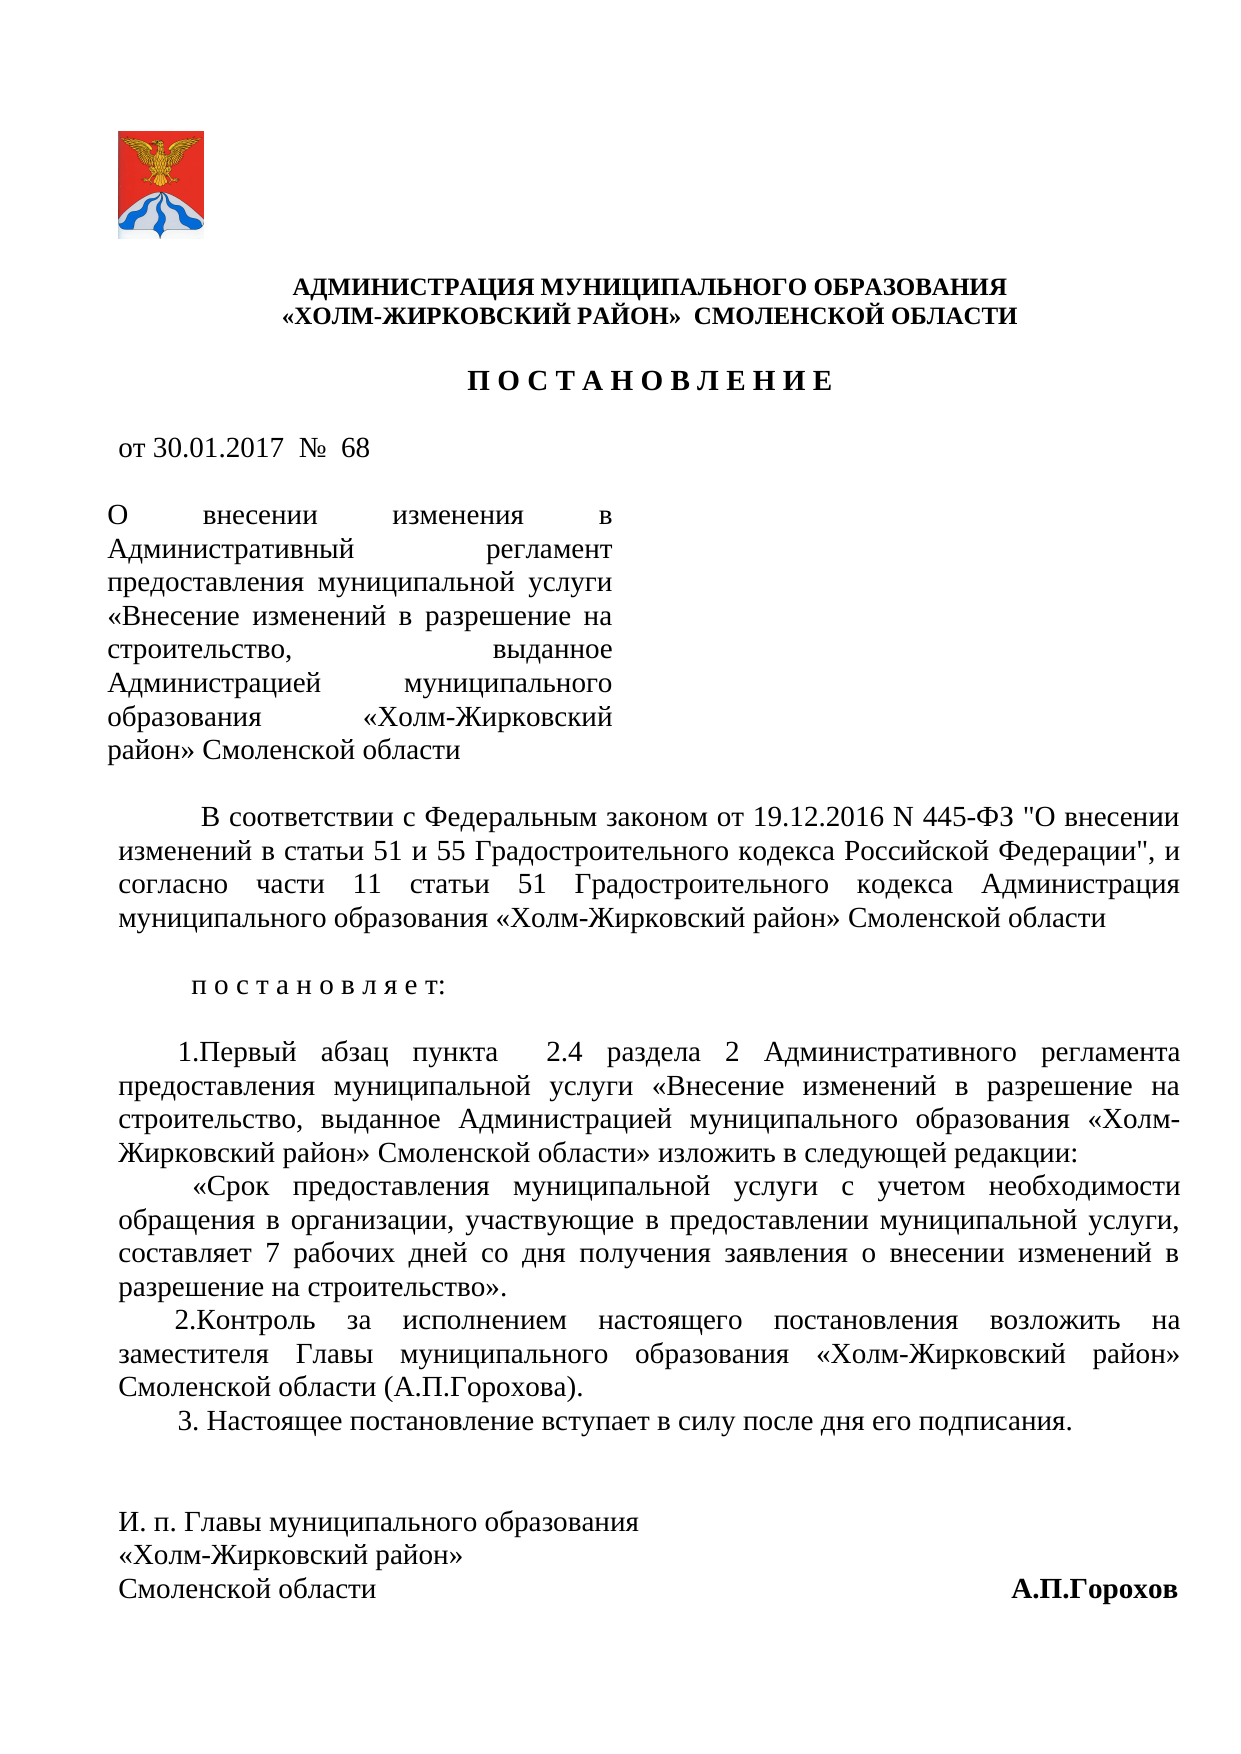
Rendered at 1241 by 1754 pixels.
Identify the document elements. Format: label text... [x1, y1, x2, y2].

text «Срок предоставления муниципальной услуги с учетом необходимости обращения в организации, участвующие в предоставлении муниципальной услуги, составляет 7 рабочих дней со дня получения заявления о внесении изменений в разрешение на строительство». [118, 1168, 1181, 1302]
text «Холм-Жирковский район» [118, 1537, 1181, 1571]
text 3. Настоящее постановление вступает в силу после дня его подписания. [118, 1403, 1181, 1437]
text И. п. Главы муниципального образования [118, 1504, 1181, 1537]
text П О С Т А Н О В Л Е Н И Е [118, 363, 1181, 397]
table_header О внесении изменения в Административный регламент предоставления муниципальной услуги «Внесение изменений в разрешение на строительство, выданное Администрацией муниципального образования «Холм-Жирковский район» Смоленской области [96, 498, 624, 766]
text В соответствии с Федеральным законом от 19.12.2016 N 445-ФЗ "О внесении изменений в статьи 51 и 55 Градостроительного кодекса Российской Федерации", и согласно части 11 статьи 51 Градостроительного кодекса Администрация муниципального образования «Холм-Жирковский район» Смоленской области [118, 799, 1181, 933]
text п о с т а н о в л я е т: [118, 967, 1181, 1001]
text 1.Первый абзац пункта 2.4 раздела 2 Административного регламента предоставления муниципальной услуги «Внесение изменений в разрешение на строительство, выданное Администрацией муниципального образования «Холм-Жирковский район» Смоленской области» изложить в следующей редакции: [118, 1034, 1181, 1168]
text Смоленской области А.П.Горохов [118, 1571, 1181, 1604]
text «ХОЛМ-ЖИРКОВСКИЙ РАЙОН» СМОЛЕНСКОЙ ОБЛАСТИ [118, 301, 1181, 330]
text 2.Контроль за исполнением настоящего постановления возложить на заместителя Главы муниципального образования «Холм-Жирковский район» Смоленской области (А.П.Горохова). [118, 1302, 1181, 1403]
picture [118, 131, 204, 239]
text от 30.01.2017 № 68 [118, 430, 1181, 464]
text АДМИНИСТРАЦИЯ МУНИЦИПАЛЬНОГО ОБРАЗОВАНИЯ [118, 272, 1181, 301]
